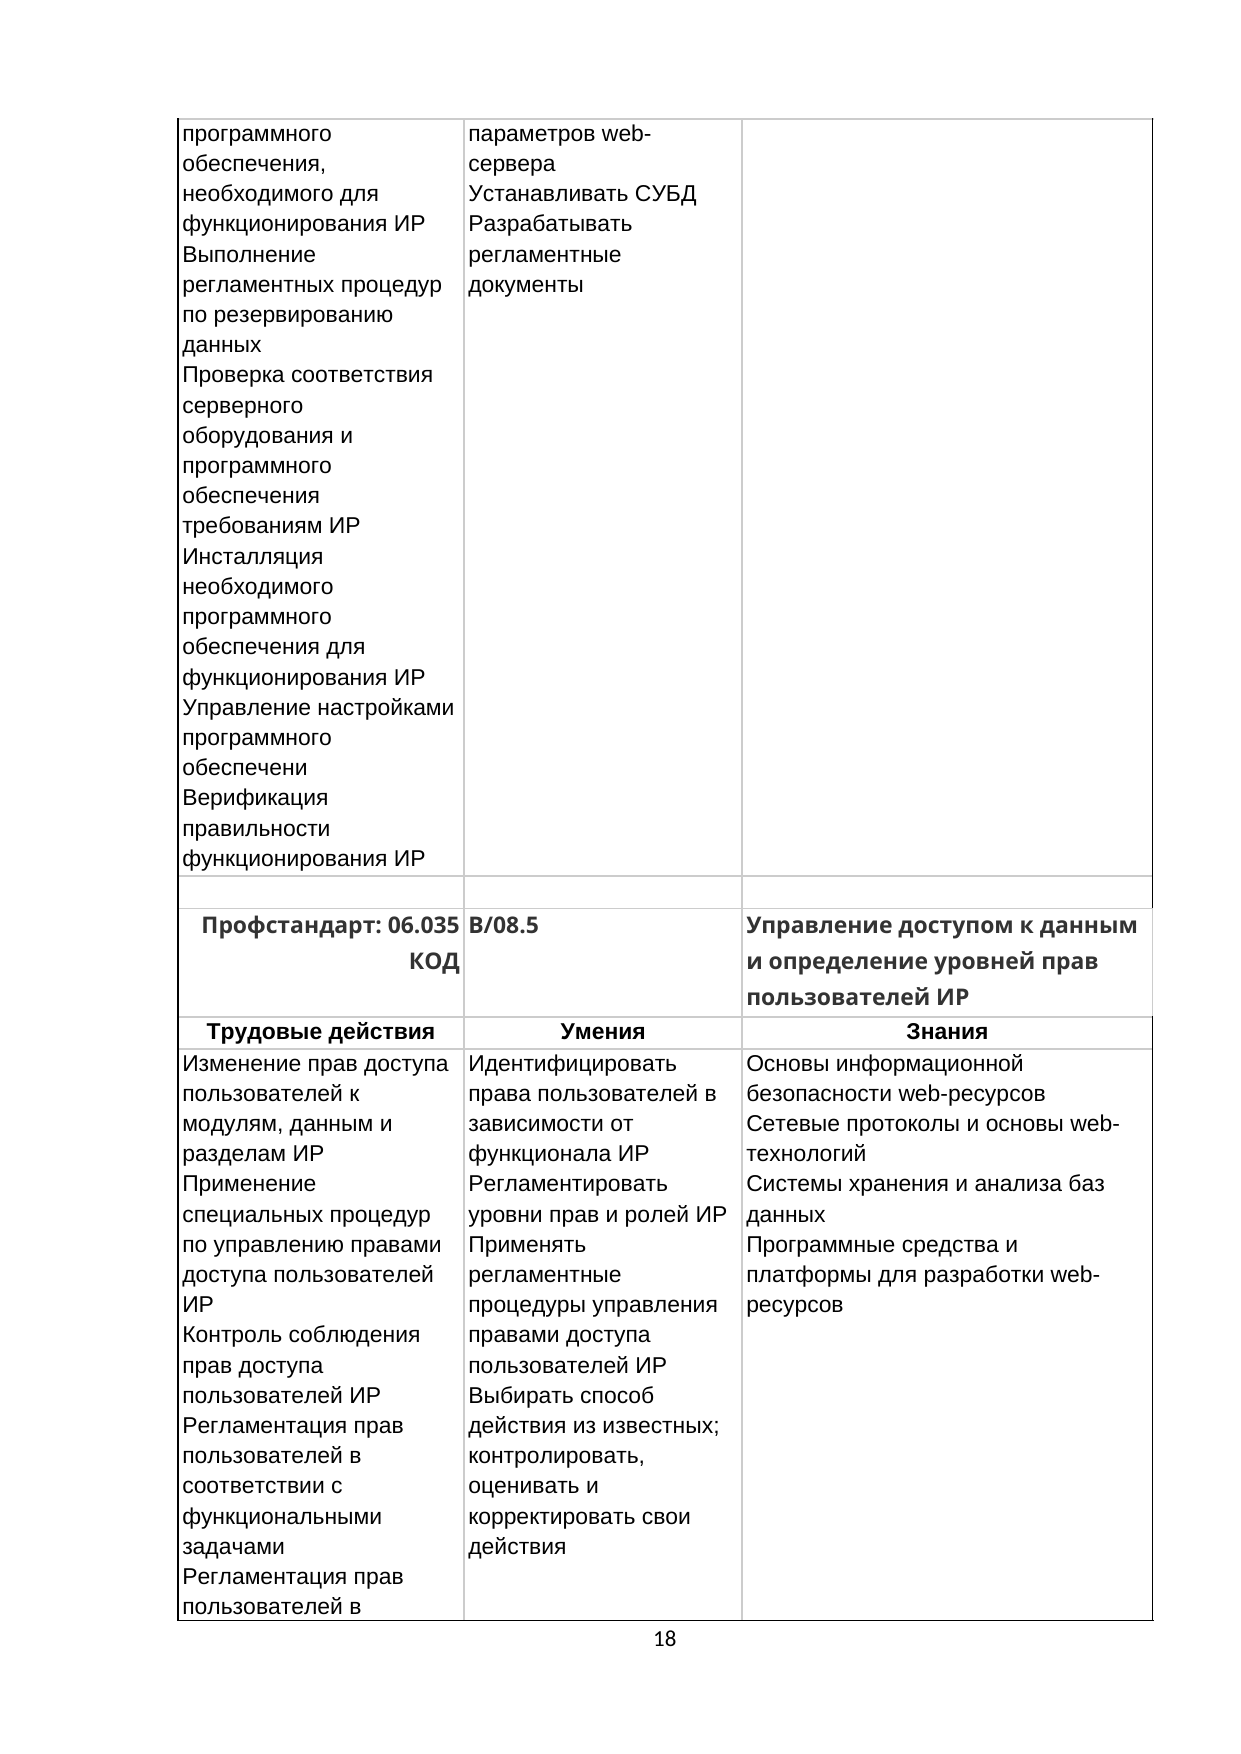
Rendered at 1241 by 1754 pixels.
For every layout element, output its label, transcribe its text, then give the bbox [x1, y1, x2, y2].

table_cell Умения [465, 1018, 741, 1048]
table_cell [465, 877, 741, 908]
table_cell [743, 1050, 1152, 1620]
table_cell В/08.5 [465, 909, 741, 1016]
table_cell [465, 120, 741, 875]
table_cell Профстандарт: 06.035 КОД [179, 909, 463, 1016]
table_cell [179, 1050, 463, 1620]
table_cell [465, 1050, 741, 1620]
table_cell [179, 877, 463, 908]
table_cell [743, 877, 1152, 908]
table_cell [743, 120, 1152, 875]
table_cell Трудовые действия [179, 1018, 463, 1048]
table_cell Знания [743, 1018, 1152, 1048]
table_cell Управление доступом к данным и определение уровней прав пользователей ИР [743, 909, 1152, 1016]
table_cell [179, 120, 463, 875]
